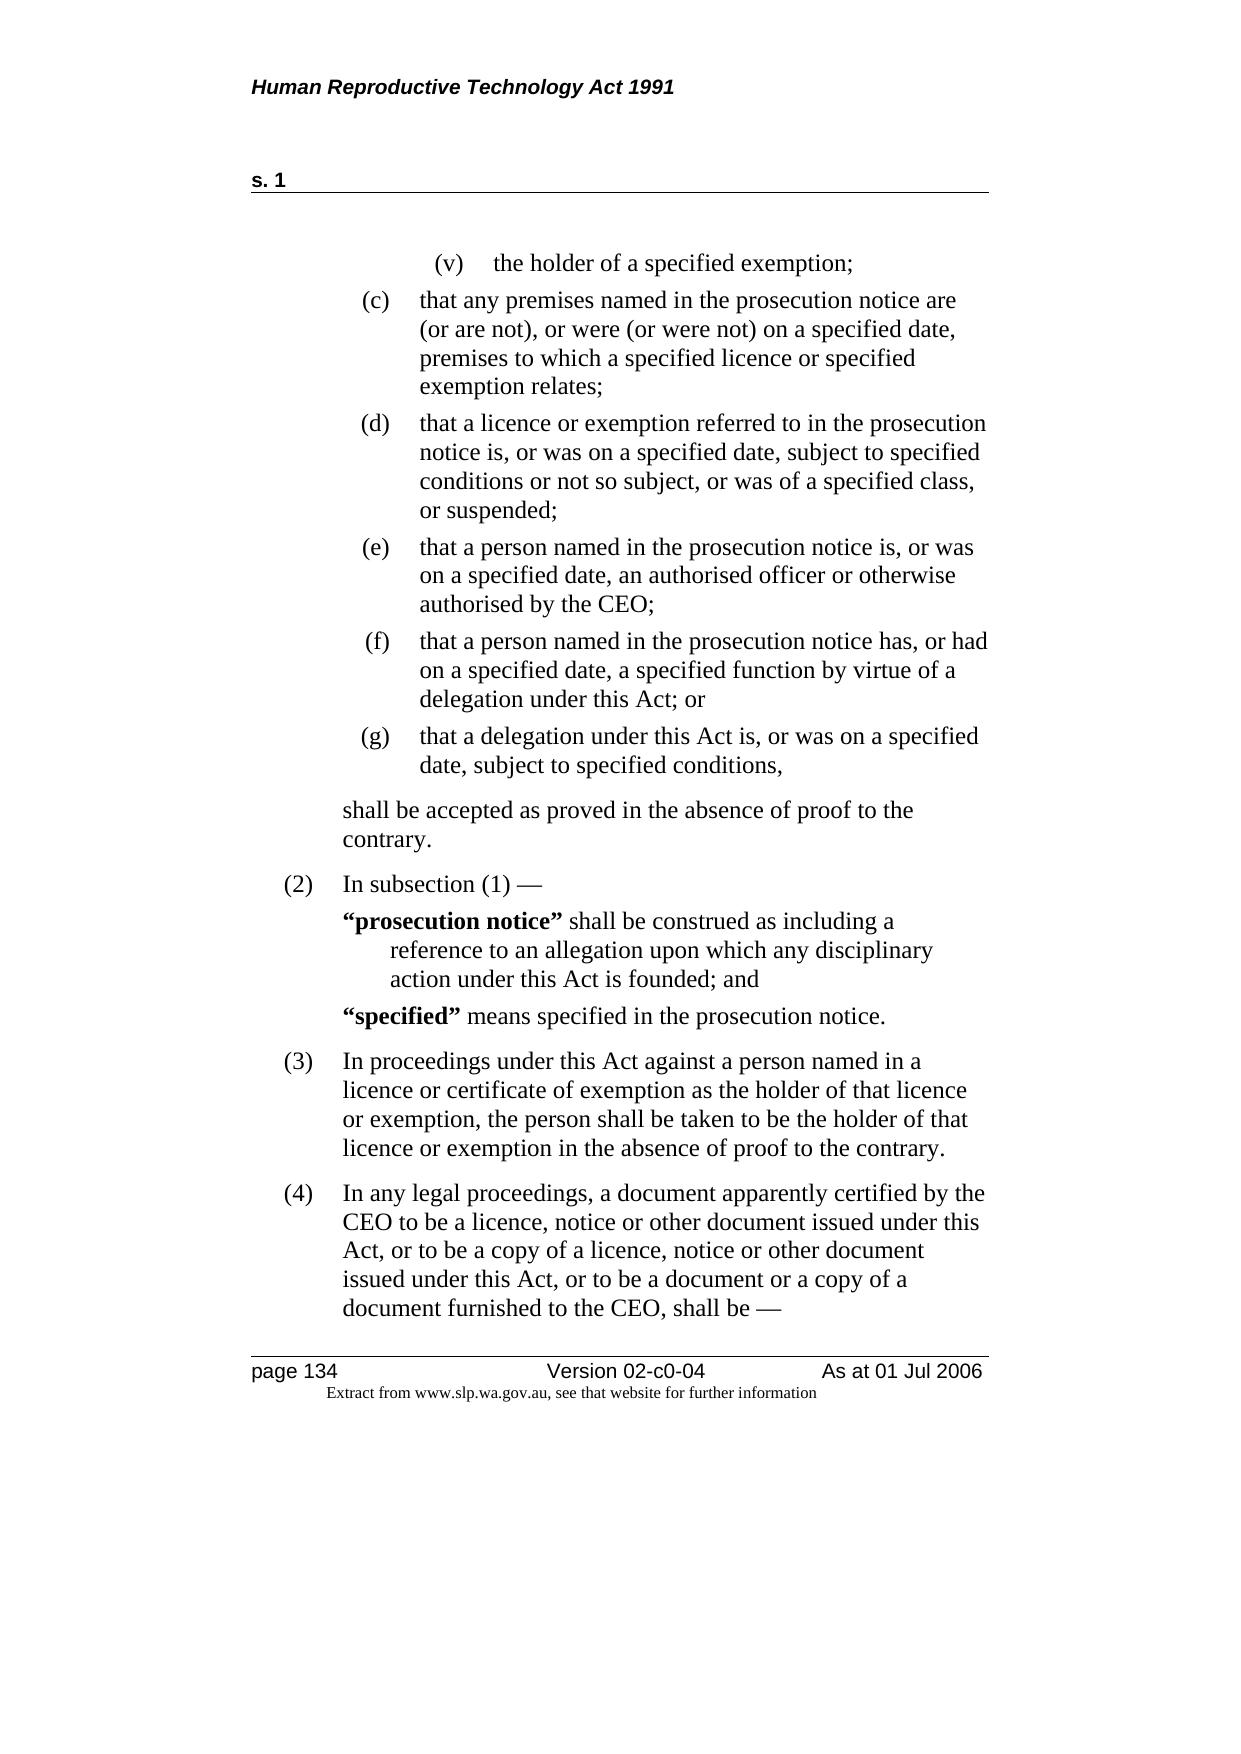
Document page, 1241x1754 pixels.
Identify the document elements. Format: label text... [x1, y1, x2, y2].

text (g) that a delegation under this Act is, or was on a specified date, subject to specified conditions, [251, 721, 989, 778]
text (2) In subsection (1) — [251, 869, 989, 898]
text (3) In proceedings under this Act against a person named in a licence or certificate of exemption as the holder of that licence or exemption, the person shall be taken to be the holder of that licence or exemption in the absence of proof to the contrary. [251, 1046, 989, 1161]
text “prosecution notice” shall be construed as including a reference to an allegation upon which any disciplinary action under this Act is founded; and [251, 906, 989, 993]
text shall be accepted as proved in the absence of proof to the contrary. [251, 795, 989, 853]
text (v) the holder of a specified exemption; [251, 248, 989, 277]
text (d) that a licence or exemption referred to in the prosecution notice is, or was on a specified date, subject to specified conditions or not so subject, or was of a specified class, or suspended; [251, 408, 989, 523]
text “specified” means specified in the prosecution notice. [251, 1001, 989, 1030]
text (f) that a person named in the prosecution notice has, or had on a specified date, a specified function by virtue of a delegation under this Act; or [251, 626, 989, 713]
text (e) that a person named in the prosecution notice is, or was on a specified date, an authorised officer or otherwise authorised by the CEO; [251, 532, 989, 618]
text (c) that any premises named in the prosecution notice are (or are not), or were (or were not) on a specified date, premises to which a specified licence or specified exemption relates; [251, 285, 989, 400]
text (4) In any legal proceedings, a document apparently certified by the CEO to be a licence, notice or other document issued under this Act, or to be a copy of a licence, notice or other document issued under this Act, or to be a document or a copy of a document furnished to the CEO, shall be — [251, 1178, 989, 1322]
